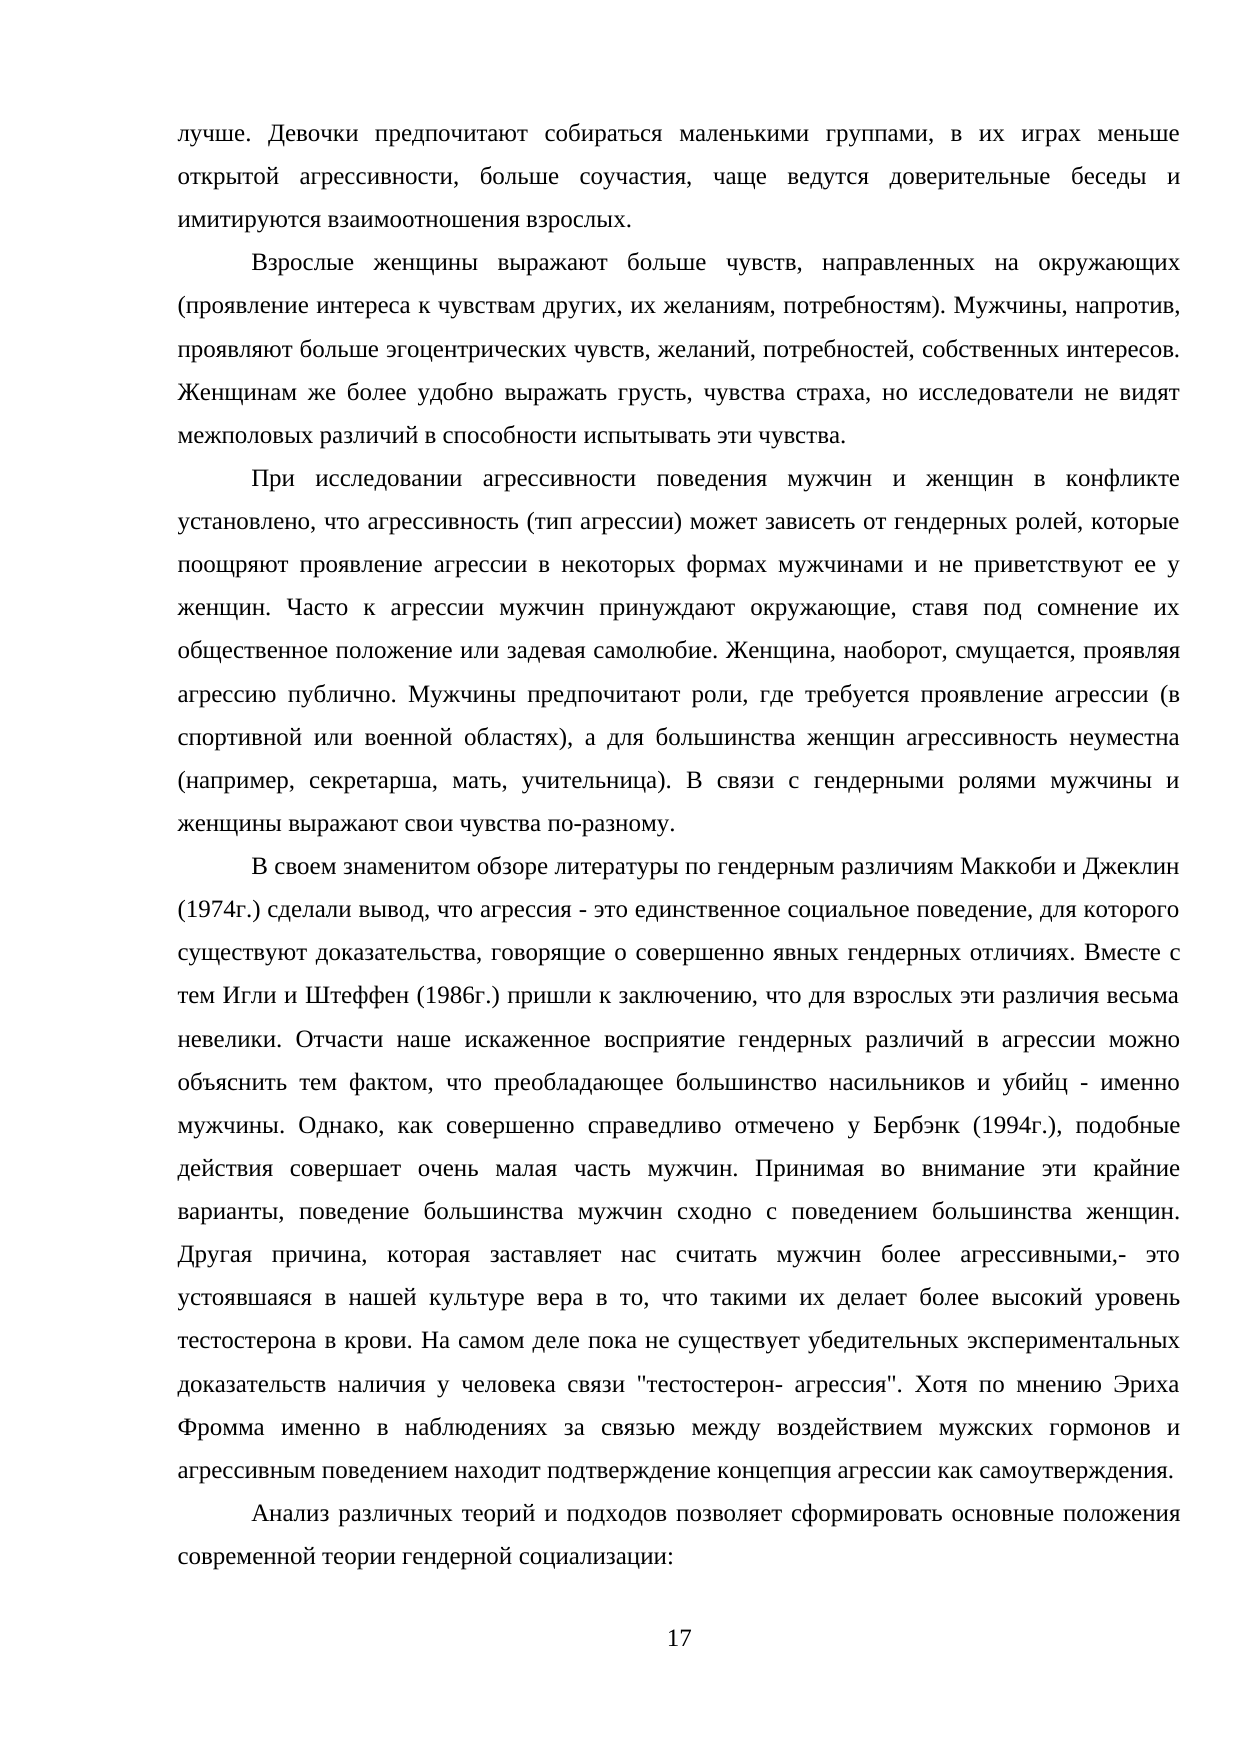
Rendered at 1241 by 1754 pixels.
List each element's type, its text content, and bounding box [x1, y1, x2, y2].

text При исследовании агрессивности поведения мужчин и женщин в конфликте установлено, что агрессивность (тип агрессии) может зависеть от гендерных ролей, которые поощряют проявление агрессии в некоторых формах мужчинами и не приветствуют ее у женщин. Часто к агрессии мужчин принуждают окружающие, ставя под сомнение их общественное положение или задевая самолюбие. Женщина, наоборот, смущается, проявляя агрессию публично. Мужчины предпочитают роли, где требуется проявление агрессии (в спортивной или военной областях), а для большинства женщин агрессивность неуместна (например, секретарша, мать, учительница). В связи с гендерными ролями мужчины и женщины выражают свои чувства по-разному. [177, 463, 1181, 837]
text Взрослые женщины выражают больше чувств, направленных на окружающих (проявление интереса к чувствам других, их желаниям, потребностям). Мужчины, напротив, проявляют больше эгоцентрических чувств, желаний, потребностей, собственных интересов. Женщинам же более удобно выражать грусть, чувства страха, но исследователи не видят межполовых различий в способности испытывать эти чувства. [177, 247, 1181, 449]
text Анализ различных теорий и подходов позволяет сформировать основные положения современной теории гендерной социализации: [177, 1498, 1181, 1570]
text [177, 118, 1181, 233]
text В своем знаменитом обзоре литературы по гендерным различиям Маккоби и Джеклин (1974г.) сделали вывод, что агрессия - это единственное социальное поведение, для которого существуют доказательства, говорящие о совершенно явных гендерных отличиях. Вместе с тем Игли и Штеффен (1986г.) пришли к заключению, что для взрослых эти различия весьма невелики. Отчасти наше искаженное восприятие гендерных различий в агрессии можно объяснить тем фактом, что преобладающее большинство насильников и убийц - именно мужчины. Однако, как совершенно справедливо отмечено у Бербэнк (1994г.), подобные действия совершает очень малая часть мужчин. Принимая во внимание эти крайние варианты, поведение большинства мужчин сходно с поведением большинства женщин. Другая причина, которая заставляет нас считать мужчин более агрессивными,- это устоявшаяся в нашей культуре вера в то, что такими их делает более высокий уровень тестостерона в крови. На самом деле пока не существует убедительных экспериментальных доказательств наличия у человека связи "тестостерон- агрессия". Хотя по мнению Эриха Фромма именно в наблюдениях за связью между воздействием мужских гормонов и агрессивным поведением находит подтверждение концепция агрессии как самоутверждения. [177, 851, 1181, 1484]
